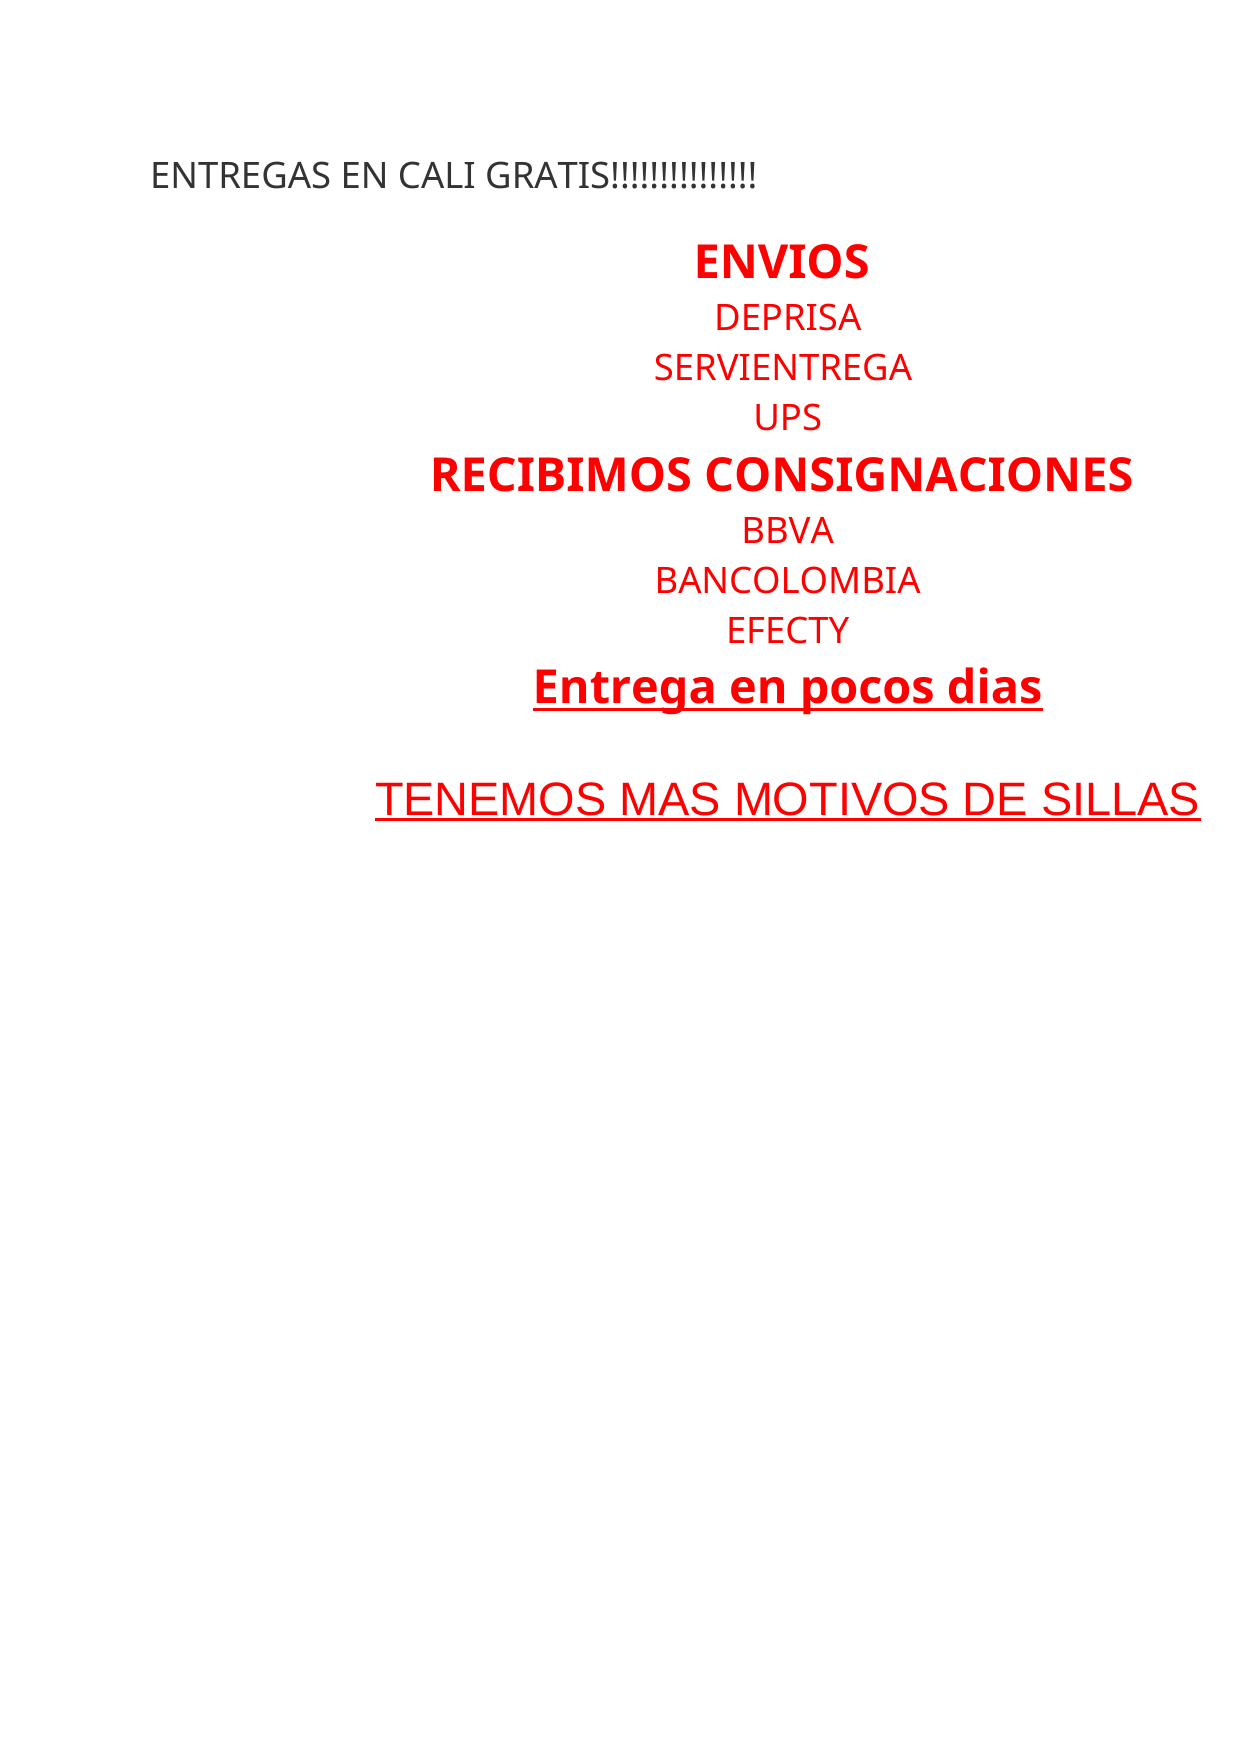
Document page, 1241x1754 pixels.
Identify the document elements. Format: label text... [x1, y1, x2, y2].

table_header ENVIOS DEPRISA SERVIENTREGA UPS RECIBIMOS CONSIGNACIONES BBVA BANCOLOMBIA EFECTY Entrega en pocos dias TENEMOS MAS MOTIVOS DE SILLAS Pregunta por tu motivo !!!!!!!!! Te invitamos a ver mas articulos Decoracion Conoce nuestra reputacion, la que demuestra nuestra seriedad y compromiso con nuestros clientes Te invitamos a conocer mas de nuestros articulos de Jugueteria y Piñateria importada *Somos importadores directos* Te invitamos a ver Nuestros Otros Productos dando click en las opciones [134, 228, 1240, 867]
text ENTREGAS EN CALI GRATIS!!!!!!!!!!!!!!! [150, 150, 1090, 200]
